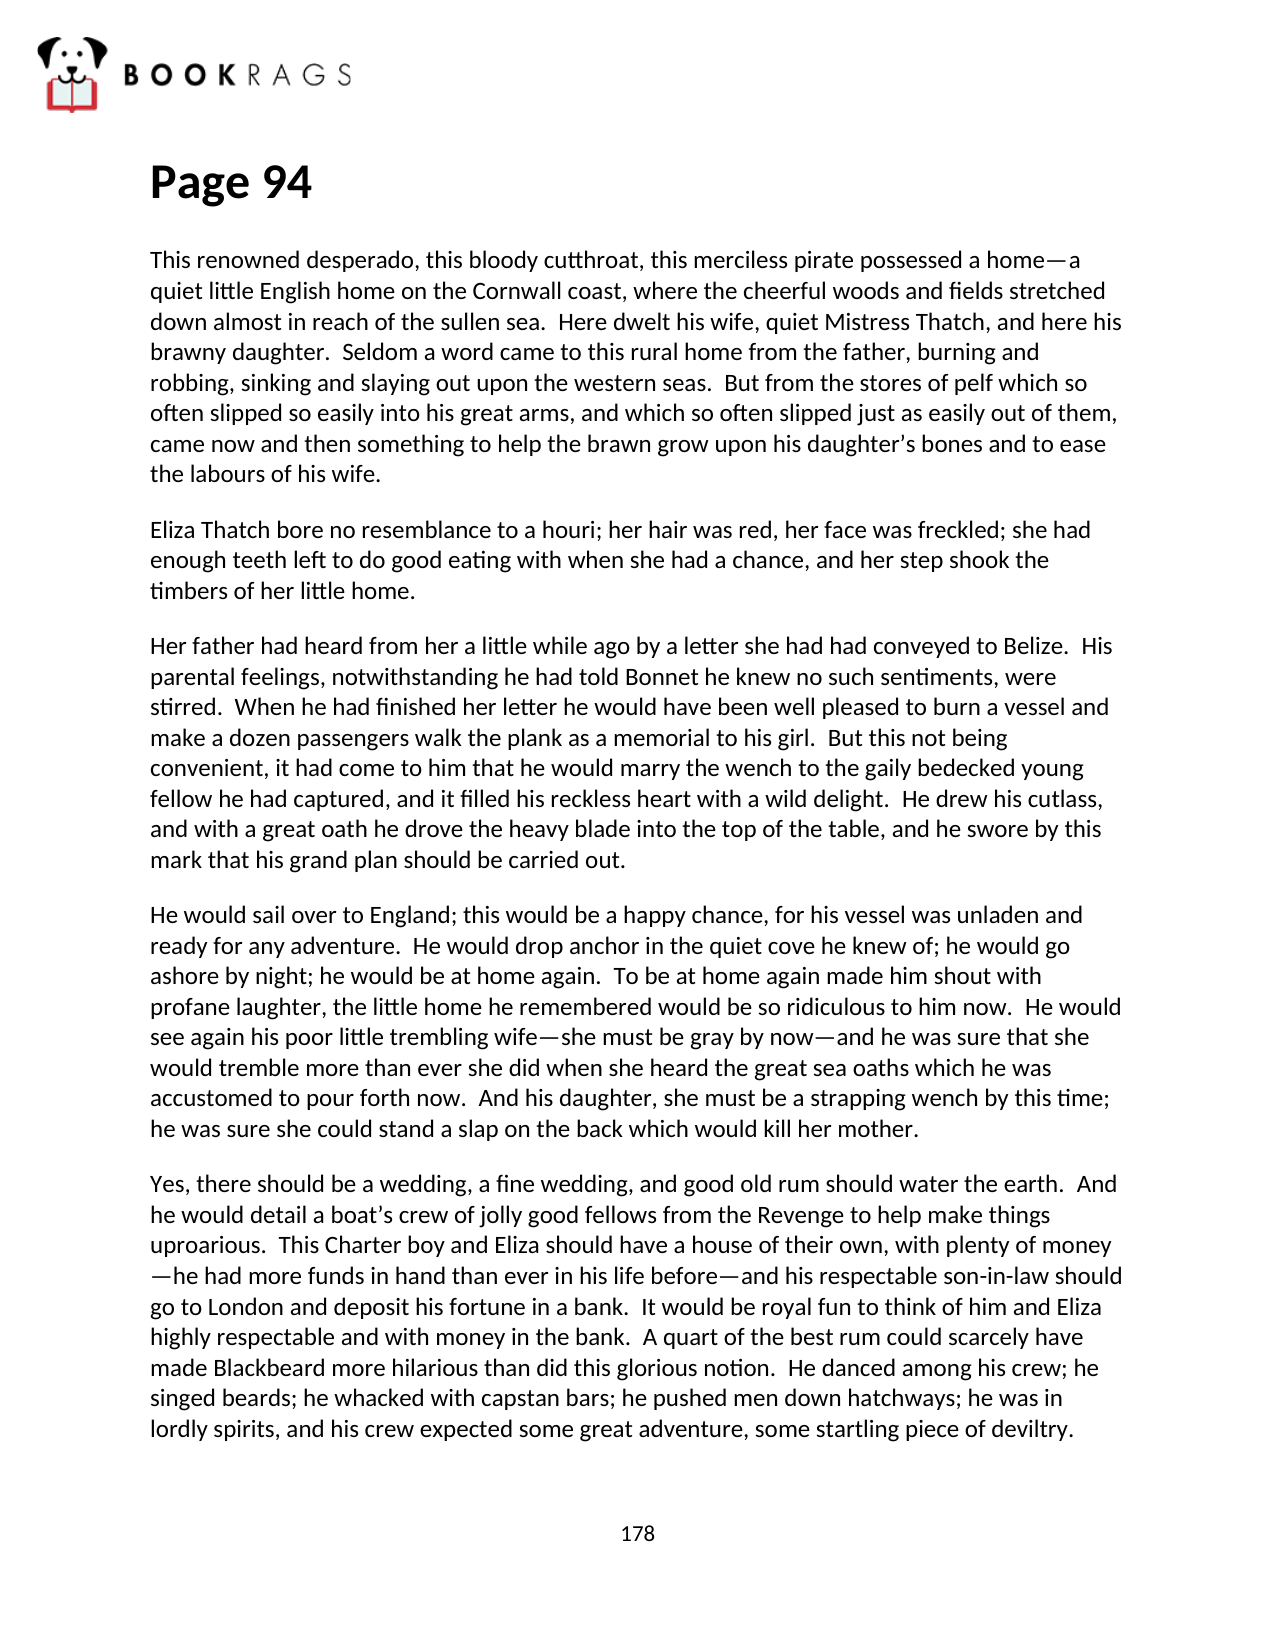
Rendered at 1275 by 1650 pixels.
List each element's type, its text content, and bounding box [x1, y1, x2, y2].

text This renowned desperado, this bloody cutthroat, this merciless pirate possessed a home—­a quiet little English home on the Cornwall coast, where the cheerful woods and fields stretched down almost in reach of the sullen sea. Here dwelt his wife, quiet Mistress Thatch, and here his brawny daughter. Seldom a word came to this rural home from the father, burning and robbing, sinking and slaying out upon the western seas. But from the stores of pelf which so often slipped so easily into his great arms, and which so often slipped just as easily out of them, came now and then something to help the brawn grow upon his daughter’s bones and to ease the labours of his wife. [150, 244, 1125, 489]
text Eliza Thatch bore no resemblance to a houri; her hair was red, her face was freckled; she had enough teeth left to do good eating with when she had a chance, and her step shook the timbers of her little home. [150, 514, 1125, 605]
picture [37, 37, 351, 113]
text He would sail over to England; this would be a happy chance, for his vessel was unladen and ready for any adventure. He would drop anchor in the quiet cove he knew of; he would go ashore by night; he would be at home again. To be at home again made him shout with profane laughter, the little home he remembered would be so ridiculous to him now. He would see again his poor little trembling wife—­she must be gray by now—­and he was sure that she would tremble more than ever she did when she heard the great sea oaths which he was accustomed to pour forth now. And his daughter, she must be a strapping wench by this time; he was sure she could stand a slap on the back which would kill her mother. [150, 899, 1125, 1144]
text Her father had heard from her a little while ago by a letter she had had conveyed to Belize. His parental feelings, notwithstanding he had told Bonnet he knew no such sentiments, were stirred. When he had finished her letter he would have been well pleased to burn a vessel and make a dozen passengers walk the plank as a memorial to his girl. But this not being convenient, it had come to him that he would marry the wench to the gaily bedecked young fellow he had captured, and it filled his reckless heart with a wild delight. He drew his cutlass, and with a great oath he drove the heavy blade into the top of the table, and he swore by this mark that his grand plan should be carried out. [150, 630, 1125, 874]
text Yes, there should be a wedding, a fine wedding, and good old rum should water the earth. And he would detail a boat’s crew of jolly good fellows from the Revenge to help make things uproarious. This Charter boy and Eliza should have a house of their own, with plenty of money—­he had more funds in hand than ever in his life before—­and his respectable son-in-law should go to London and deposit his fortune in a bank. It would be royal fun to think of him and Eliza highly respectable and with money in the bank. A quart of the best rum could scarcely have made Blackbeard more hilarious than did this glorious notion. He danced among his crew; he singed beards; he whacked with capstan bars; he pushed men down hatchways; he was in lordly spirits, and his crew expected some great adventure, some startling piece of deviltry. [150, 1169, 1125, 1443]
text Page 94 [150, 150, 1125, 211]
